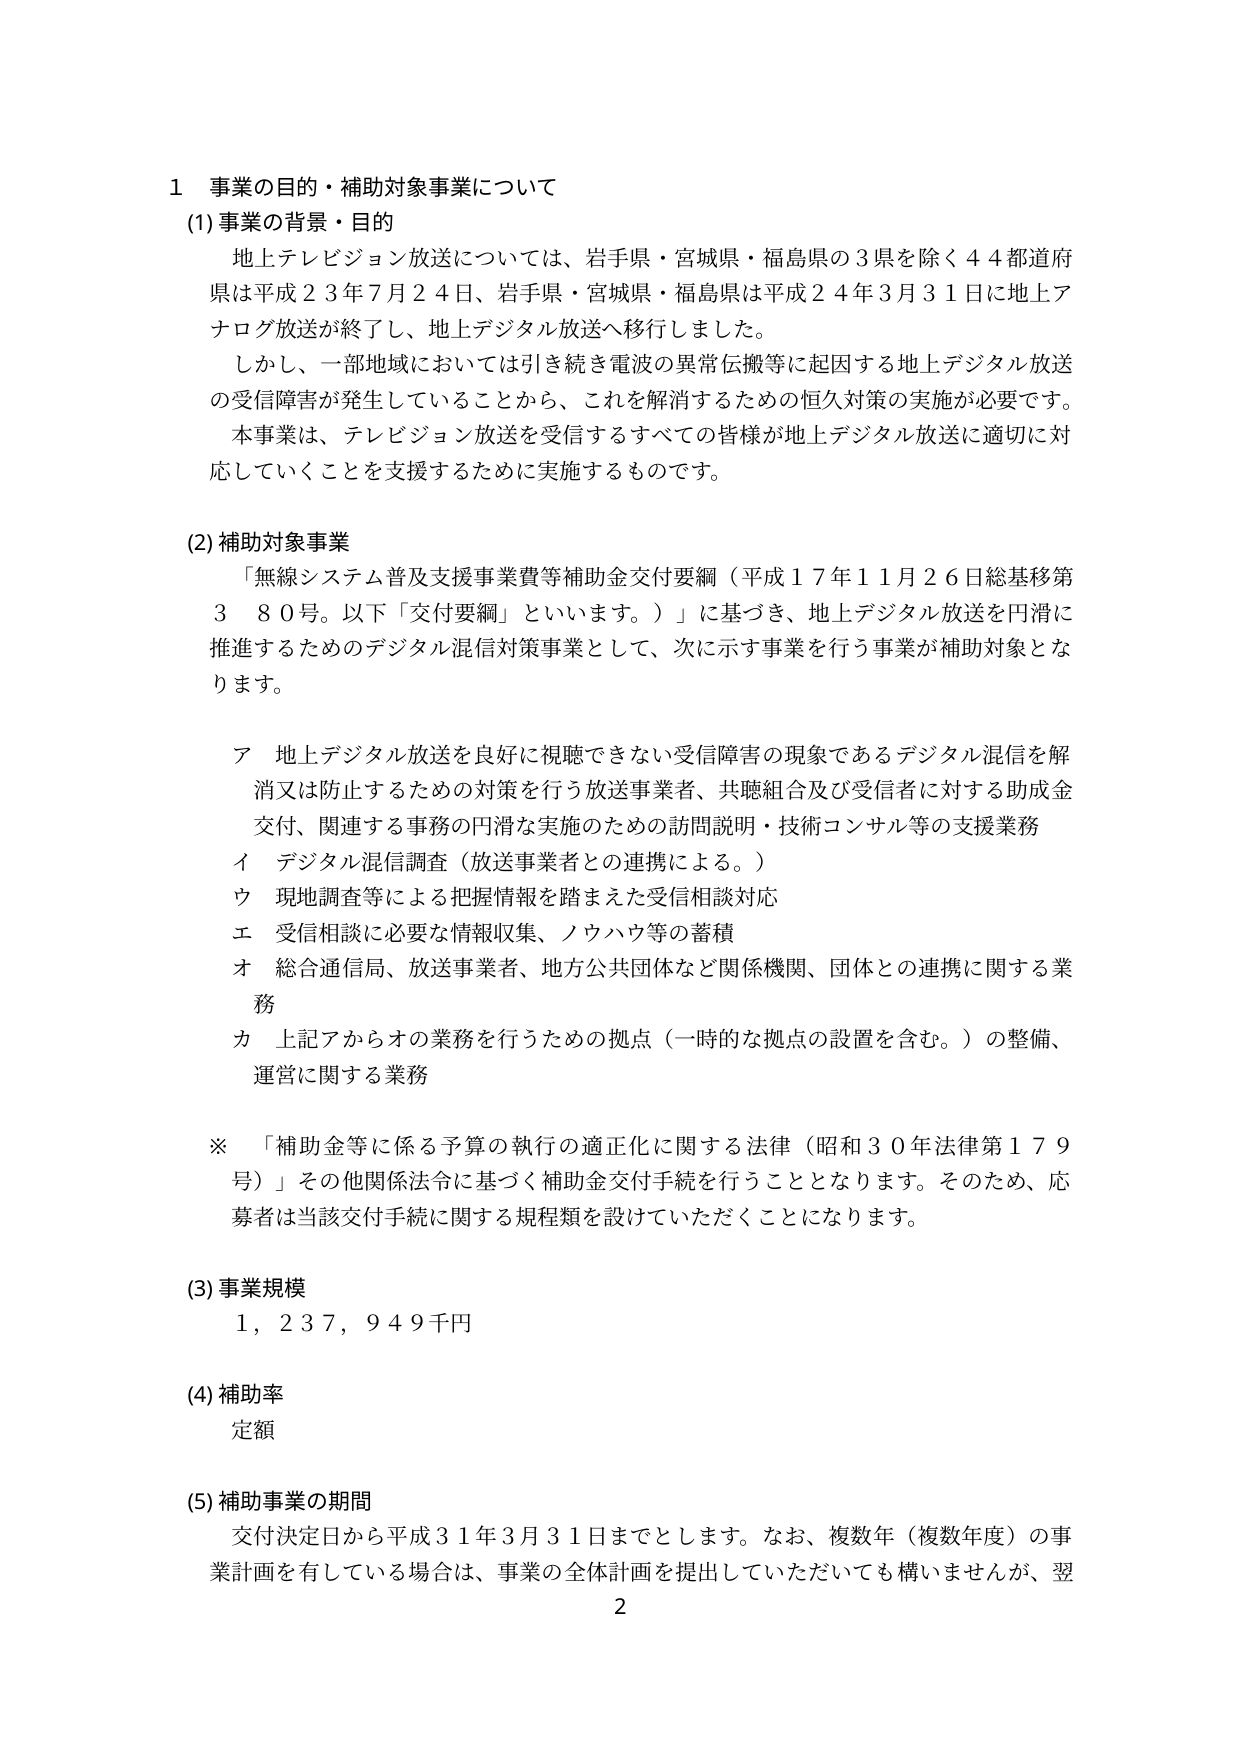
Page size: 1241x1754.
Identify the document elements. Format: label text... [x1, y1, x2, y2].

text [187, 1518, 1075, 1589]
text 定額 [165, 1411, 1075, 1447]
text (3) 事業規模 [165, 1269, 1075, 1304]
text 本事業は、テレビジョン放送を受信するすべての皆様が地上デジタル放送に適切に対応していくことを支援するために実施するものです。 [209, 416, 1075, 487]
text (1) 事業の背景・目的 [165, 203, 1075, 239]
text ア 地上デジタル放送を良好に視聴できない受信障害の現象であるデジタル混信を解消又は防止するための対策を行う放送事業者、共聴組合及び受信者に対する助成金交付、関連する事務の円滑な実施のための訪問説明・技術コンサル等の支援業務 [231, 736, 1075, 843]
text (5) 補助事業の期間 [165, 1482, 1075, 1518]
text 地上テレビジョン放送については、岩手県・宮城県・福島県の３県を除く４４都道府県は平成２３年７月２４日、岩手県・宮城県・福島県は平成２４年３月３１日に地上アナログ放送が終了し、地上デジタル放送へ移行しました。 [165, 239, 1075, 345]
text ウ 現地調査等による把握情報を踏まえた受信相談対応 [231, 878, 1075, 914]
text カ 上記アからオの業務を行うための拠点（一時的な拠点の設置を含む。）の整備、運営に関する業務 [231, 1020, 1075, 1091]
text (4) 補助率 [165, 1376, 1075, 1411]
text １ 事業の目的・補助対象事業について [165, 168, 1075, 203]
text (2) 補助対象事業 [165, 523, 1075, 558]
text オ 総合通信局、放送事業者、地方公共団体など関係機関、団体との連携に関する業務 [231, 949, 1075, 1020]
text 「無線システム普及支援事業費等補助金交付要綱（平成１７年１１月２６日総基移第３ ８０号。以下「交付要綱」といいます。）」に基づき、地上デジタル放送を円滑に推進するためのデジタル混信対策事業として、次に示す事業を行う事業が補助対象となります。 [165, 558, 1075, 701]
text しかし、一部地域においては引き続き電波の異常伝搬等に起因する地上デジタル放送の受信障害が発生していることから、これを解消するための恒久対策の実施が必要です。 [165, 345, 1075, 416]
text イ デジタル混信調査（放送事業者との連携による。） [231, 843, 1075, 878]
text １，２３７，９４９千円 [165, 1304, 1075, 1340]
text ※ 「補助金等に係る予算の執行の適正化に関する法律（昭和３０年法律第１７９号）」その他関係法令に基づく補助金交付手続を行うこととなります。そのため、応募者は当該交付手続に関する規程類を設けていただくことになります。 [209, 1127, 1075, 1233]
text エ 受信相談に必要な情報収集、ノウハウ等の蓄積 [231, 914, 1075, 949]
